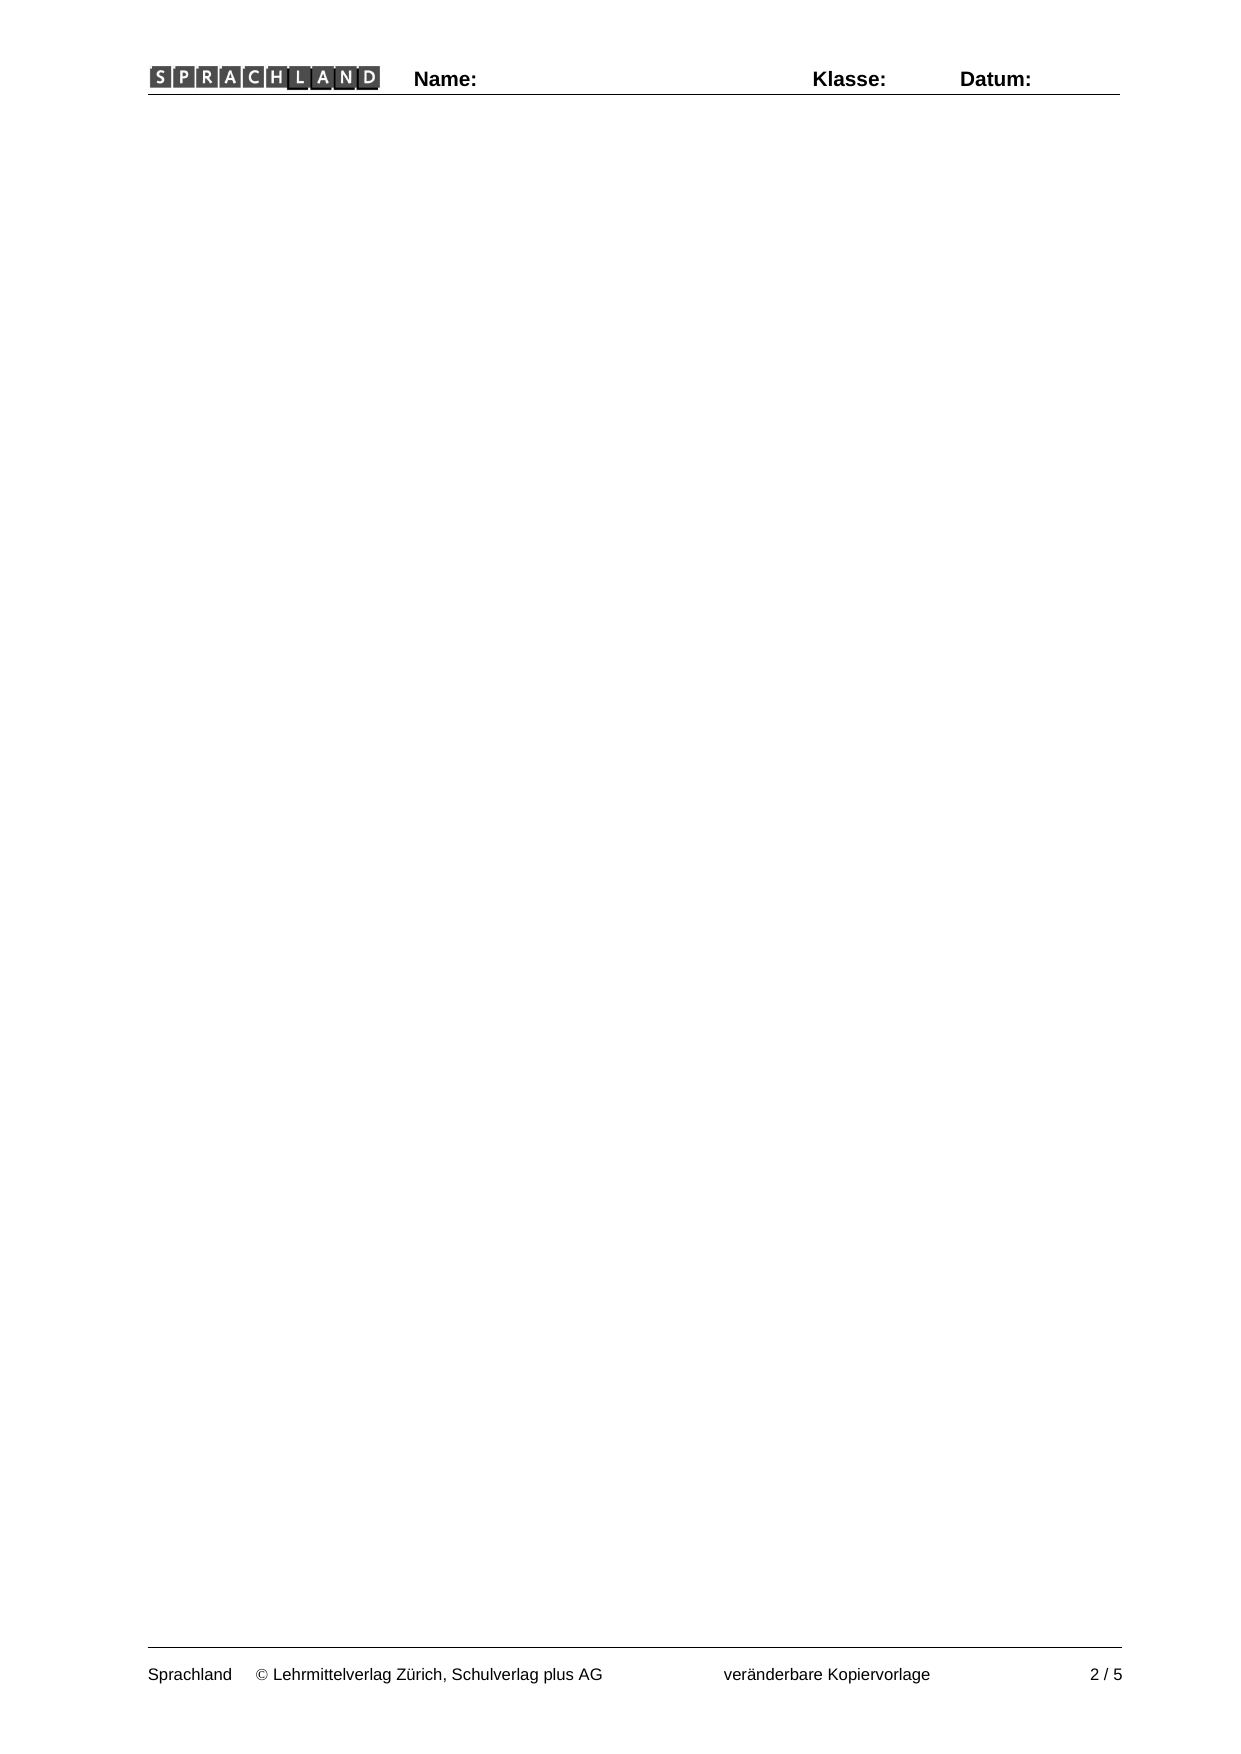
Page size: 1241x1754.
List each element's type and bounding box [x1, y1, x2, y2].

picture [147, 65, 383, 92]
